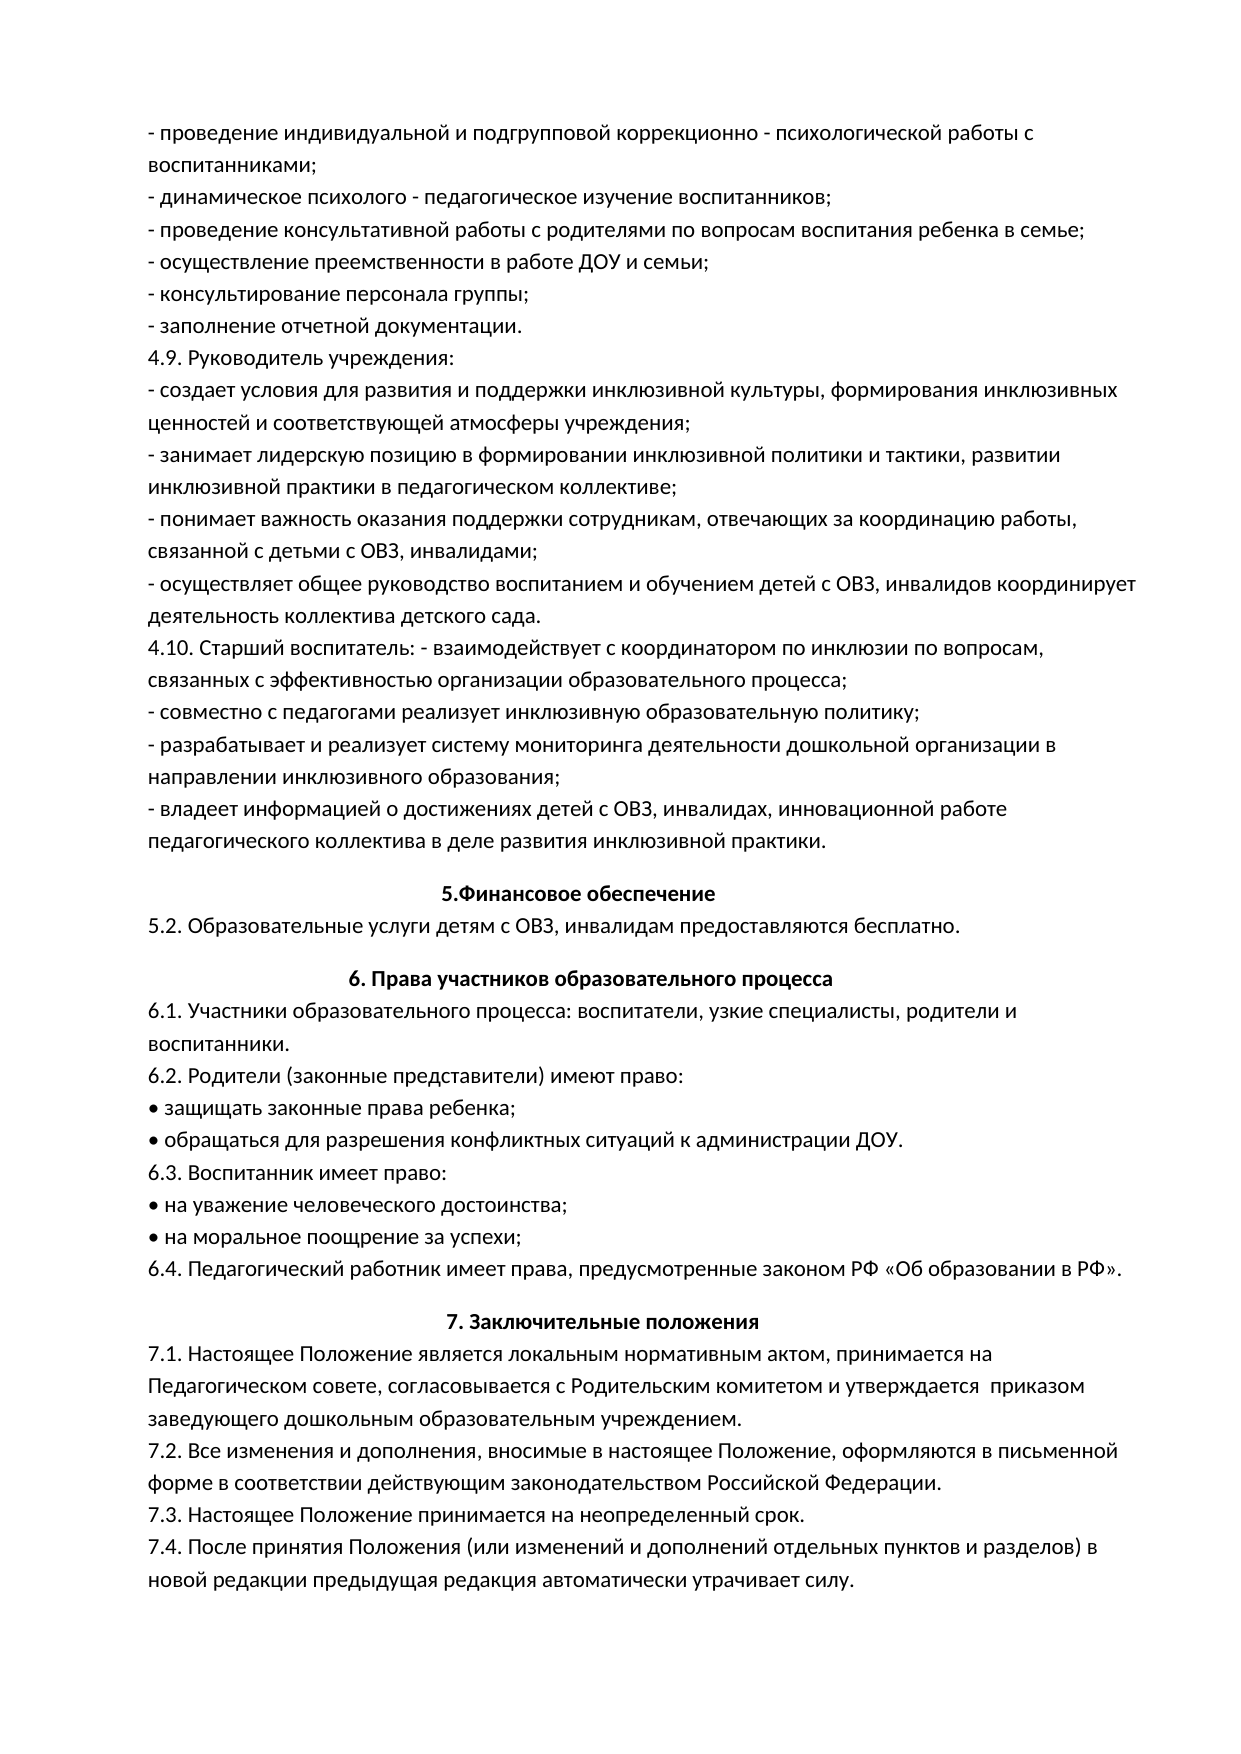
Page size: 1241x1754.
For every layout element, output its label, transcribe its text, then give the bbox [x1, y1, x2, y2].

text 7. Заключительные положения 7.1. Настоящее Положение является локальным нормативным актом, принимается на Педагогическом совете, согласовывается с Родительским комитетом и утверждается приказом заведующего дошкольным образовательным учреждением. 7.2. Все изменения и дополнения, вносимые в настоящее Положение, оформляются в письменной форме в соответствии действующим законодательством Российской Федерации. 7.3. Настоящее Положение принимается на неопределенный срок. 7.4. После принятия Положения (или изменений и дополнений отдельных пунктов и разделов) в новой редакции предыдущая редакция автоматически утрачивает силу. [148, 1307, 1152, 1593]
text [148, 118, 1152, 854]
text 5.Финансовое обеспечение 5.2. Образовательные услуги детям с ОВЗ, инвалидам предоставляются бесплатно. [148, 879, 1152, 939]
text 6. Права участников образовательного процесса 6.1. Участники образовательного процесса: воспитатели, узкие специалисты, родители и воспитанники. 6.2. Родители (законные представители) имеют право: • защищать законные права ребенка; • обращаться для разрешения конфликтных ситуаций к администрации ДОУ. 6.3. Воспитанник имеет право: • на уважение человеческого достоинства; • на моральное поощрение за успехи; 6.4. Педагогический работник имеет права, предусмотренные законом РФ «Об образовании в РФ». [148, 964, 1152, 1282]
